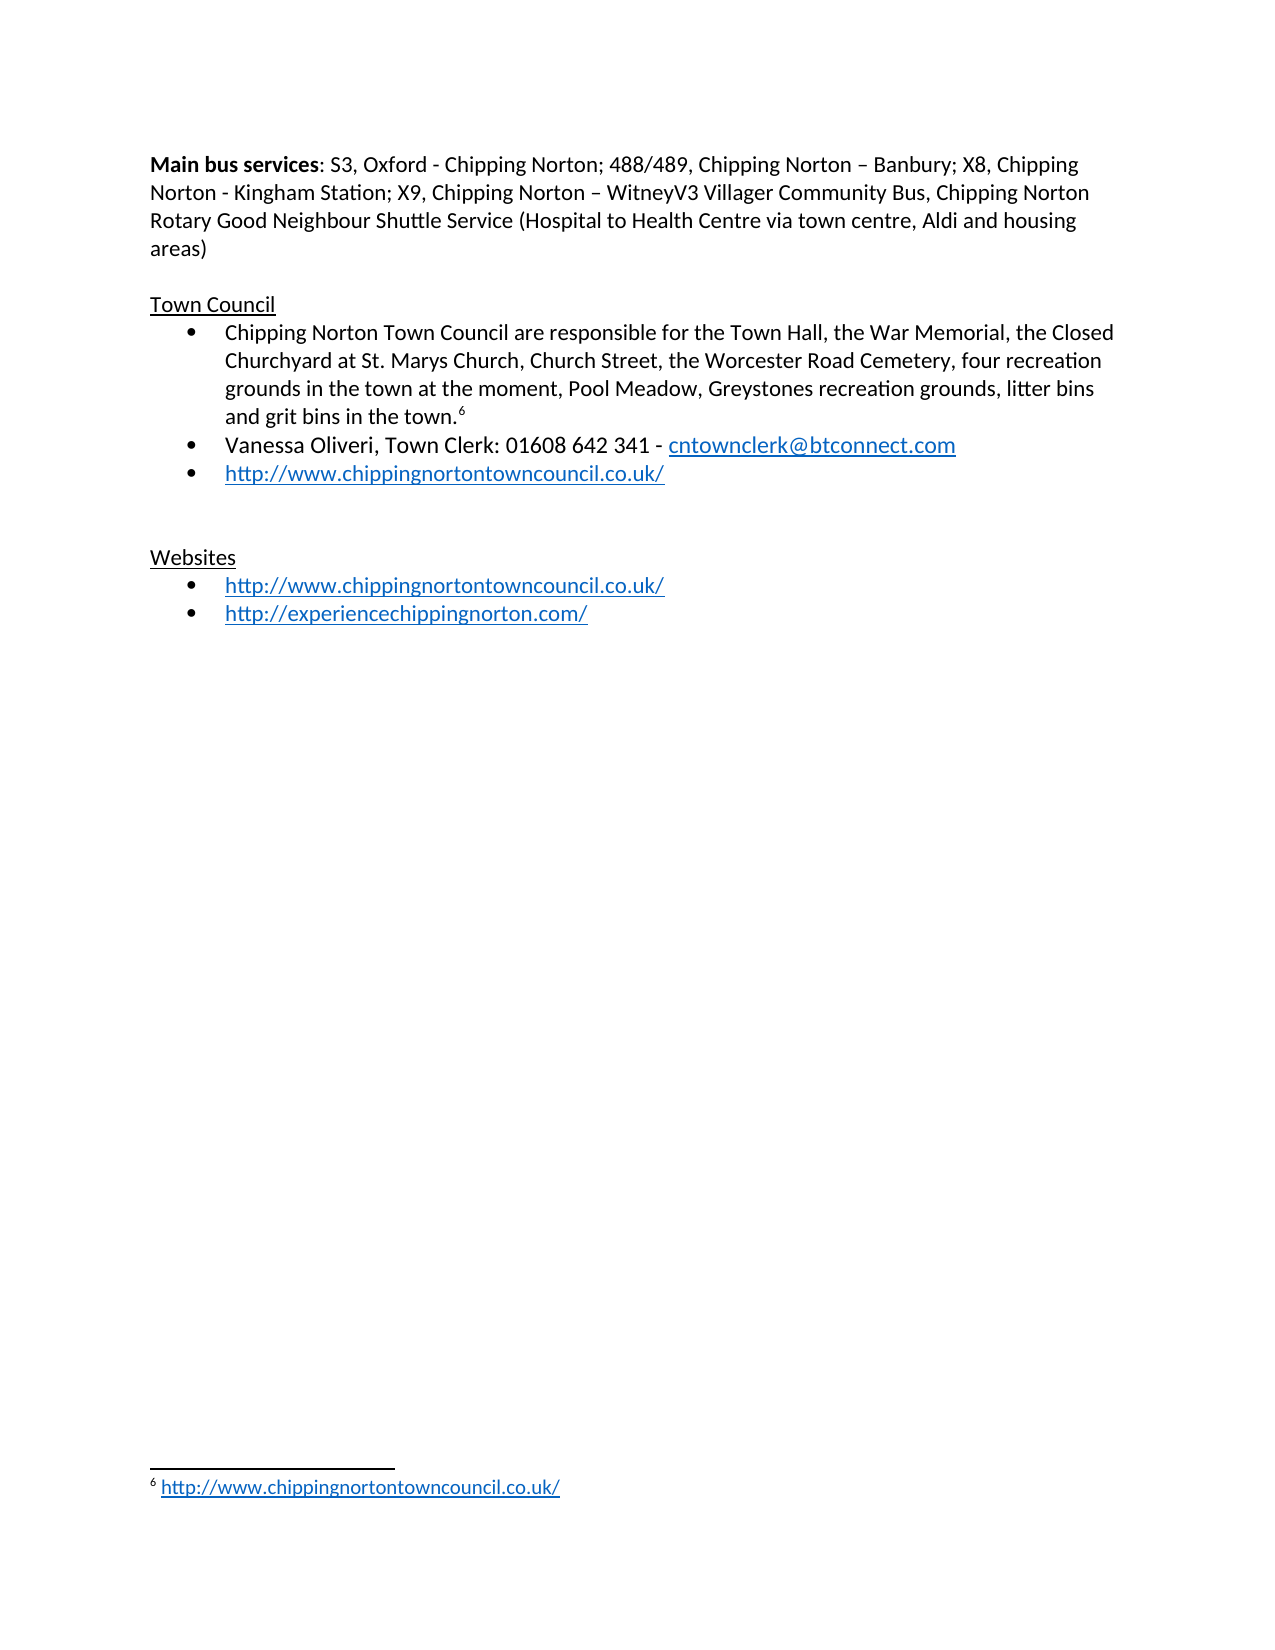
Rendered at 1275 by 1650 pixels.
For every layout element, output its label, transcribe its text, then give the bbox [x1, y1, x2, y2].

list Main bus services: S3, Oxford - Chipping Norton; 488/489, Chipping Norton – Banbury; X8, Chipping Norton - Kingham Station; X9, Chipping Norton – WitneyV3 Villager Community Bus, Chipping Norton Rotary Good Neighbour Shuttle Service (Hospital to Health Centre via town centre, Aldi and housing areas) [150, 150, 1125, 262]
list Town Council [150, 290, 1125, 318]
list Chipping Norton Town Council are responsible for the Town Hall, the War Memorial, the Closed Churchyard at St. Marys Church, Church Street, the Worcester Road Cemetery, four recreation grounds in the town at the moment, Pool Meadow, Greystones recreation grounds, litter bins and grit bins in the town. [187, 318, 1125, 430]
list Vanessa Oliveri, Town Clerk: 01608 642 341 - cntownclerk@btconnect.com [187, 430, 1125, 459]
list http://experiencechippingnorton.com/ [187, 599, 1125, 628]
list http://www.chippingnortontowncouncil.co.uk/ [187, 459, 1125, 487]
text Websites [150, 543, 1125, 572]
list http://www.chippingnortontowncouncil.co.uk/ [187, 572, 1125, 599]
